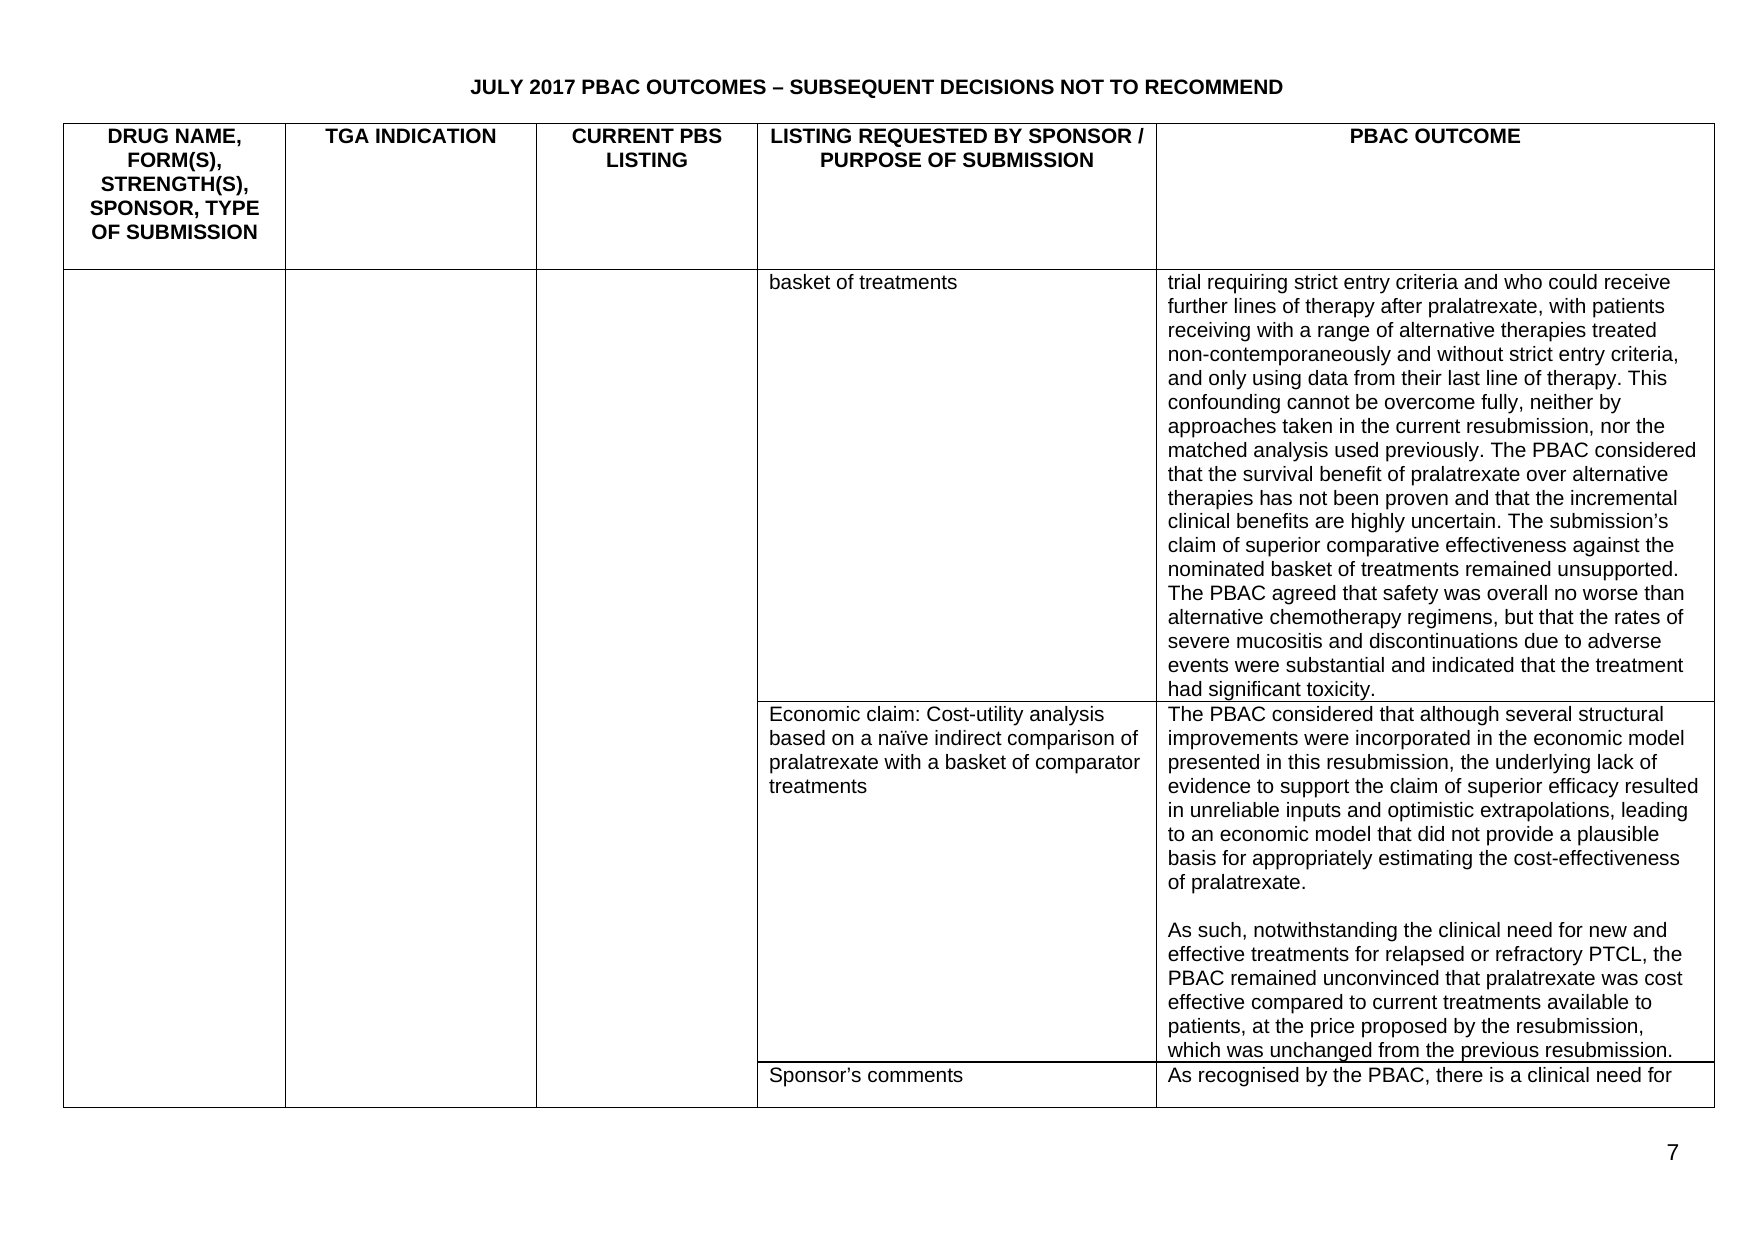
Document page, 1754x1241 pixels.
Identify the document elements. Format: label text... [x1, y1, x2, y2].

table_header TGA INDICATION [286, 124, 536, 269]
table_header LISTING REQUESTED BY SPONSOR / PURPOSE OF SUBMISSION [758, 124, 1156, 269]
table_header CURRENT PBS LISTING [537, 124, 757, 269]
table_cell Economic claim: Cost-utility analysis based on a naïve indirect comparison of pralatrexate with a basket of comparator treatments [758, 702, 1156, 1061]
table_header PBAC OUTCOME [1157, 124, 1714, 269]
table_cell Clinical claim: Superior efficacy and non-inferior safety compared with nominated basket of treatments [758, 270, 1156, 701]
table_cell The PBAC considered that although several structural improvements were incorporated in the economic model presented in this resubmission, the underlying lack of evidence to support the claim of superior efficacy resulted in unreliable inputs and optimistic extrapolations, leading to an economic model that did not provide a plausible basis for appropriately estimating the cost-effectiveness of pralatrexate. As such, notwithstanding the clinical need for new and effective treatments for relapsed or refractory PTCL, the PBAC remained unconvinced that pralatrexate was cost effective compared to current treatments available to patients, at the price proposed by the resubmission, which was unchanged from the previous resubmission. [1157, 702, 1714, 1061]
table_header DRUG NAME, FORM(S), STRENGTH(S), SPONSOR, TYPE OF SUBMISSION [64, 124, 285, 269]
table_cell Sponsor’s comments [758, 1063, 1156, 1107]
